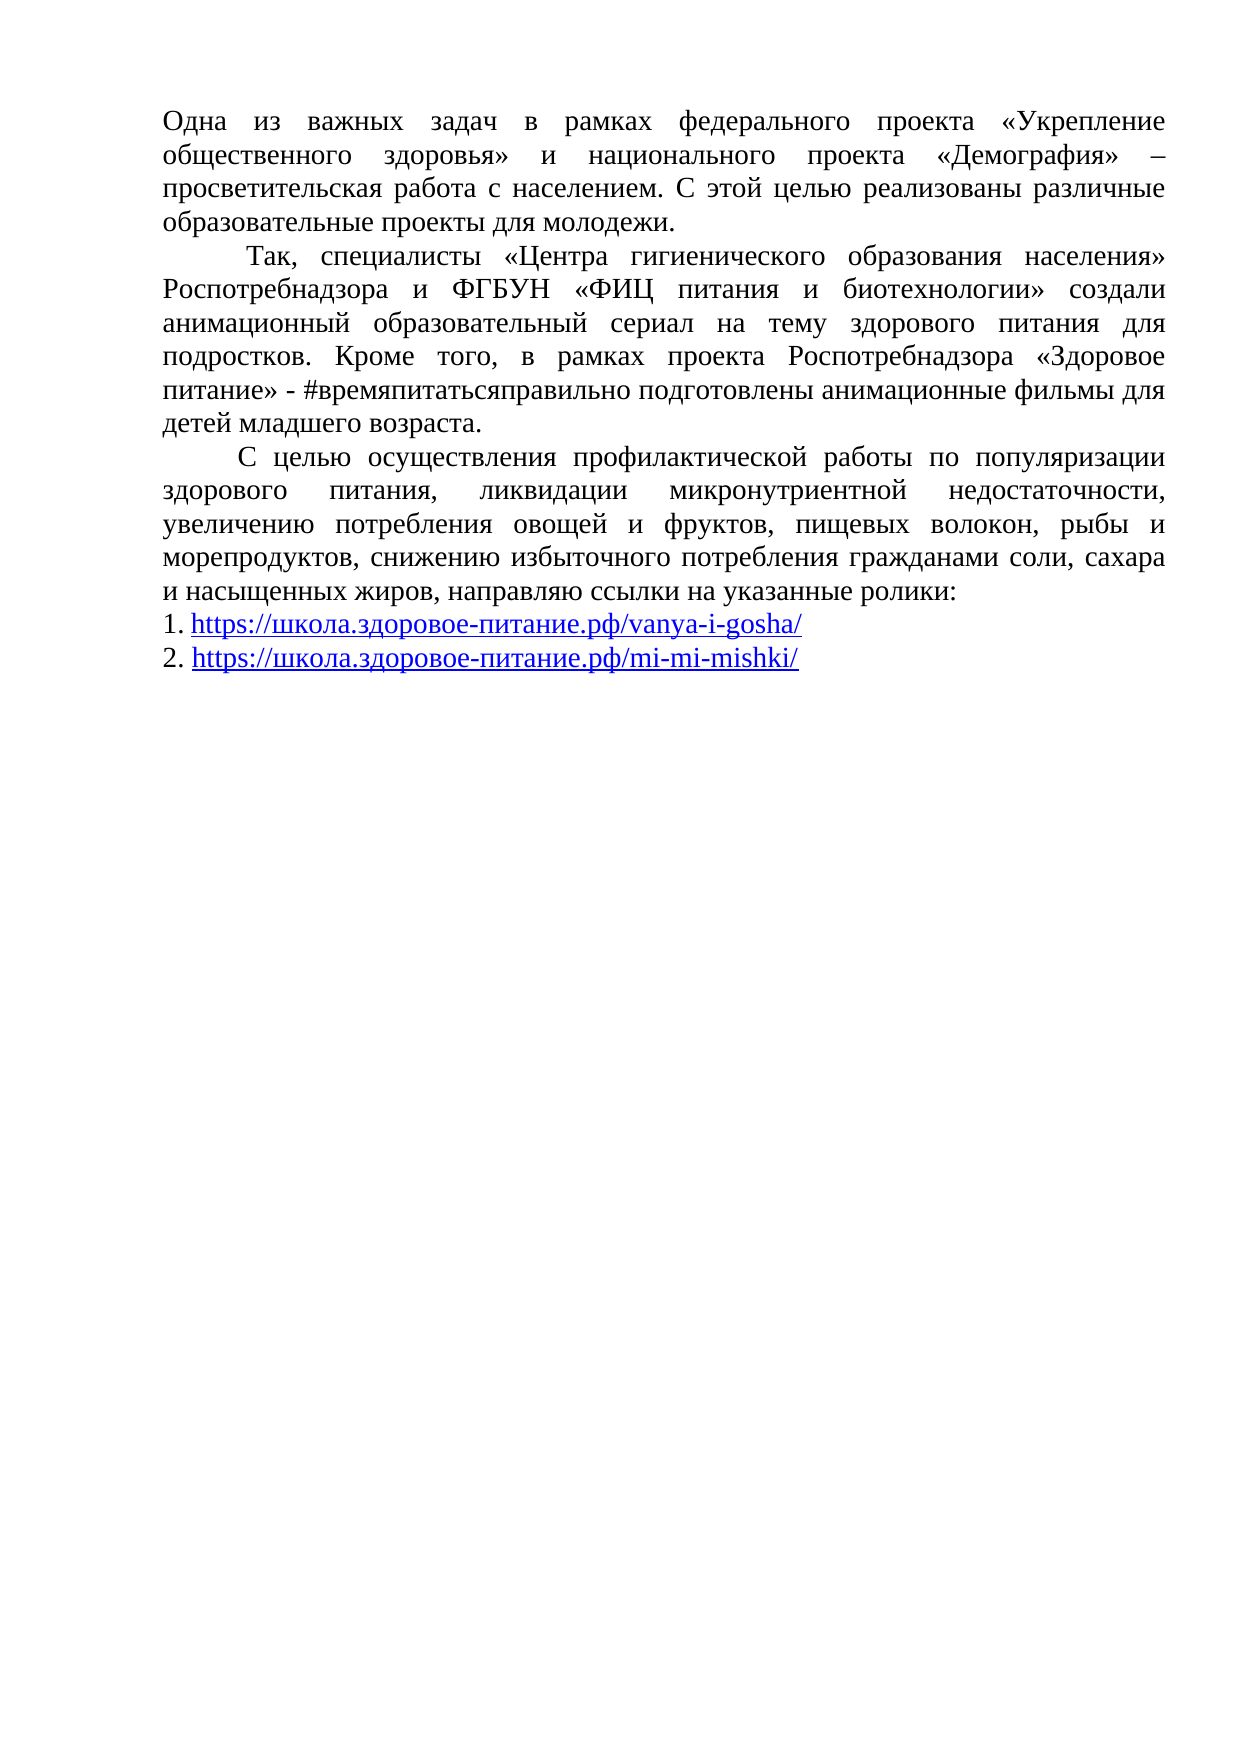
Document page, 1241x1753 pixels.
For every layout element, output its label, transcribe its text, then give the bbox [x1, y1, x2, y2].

text С целью осуществления профилактической работы по популяризации здорового питания, ликвидации микронутриентной недостаточности, увеличению потребления овощей и фруктов, пищевых волокон, рыбы и морепродуктов, снижению избыточного потребления гражданами соли, сахара и насыщенных жиров, направляю ссылки на указанные ролики: [162, 439, 1166, 607]
text Одна из важных задач в рамках федерального проекта «Укрепление общественного здоровья» и национального проекта «Демография» – просветительская работа с населением. С этой целью реализованы различные образовательные проекты для молодежи. [162, 103, 1166, 238]
text 1. https://школа.здоровое-питание.рф/vanya-i-gosha/ [162, 607, 1166, 640]
text 2. https://школа.здоровое-питание.рф/mi-mi-mishki/ [162, 640, 1166, 674]
text Так, специалисты «Центра гигиенического образования населения» Роспотребнадзора и ФГБУН «ФИЦ питания и биотехнологии» создали анимационный образовательный сериал на тему здорового питания для подростков. Кроме того, в рамках проекта Роспотребнадзора «Здоровое питание» - #времяпитатьсяправильно подготовлены анимационные фильмы для детей младшего возраста. [162, 238, 1166, 439]
